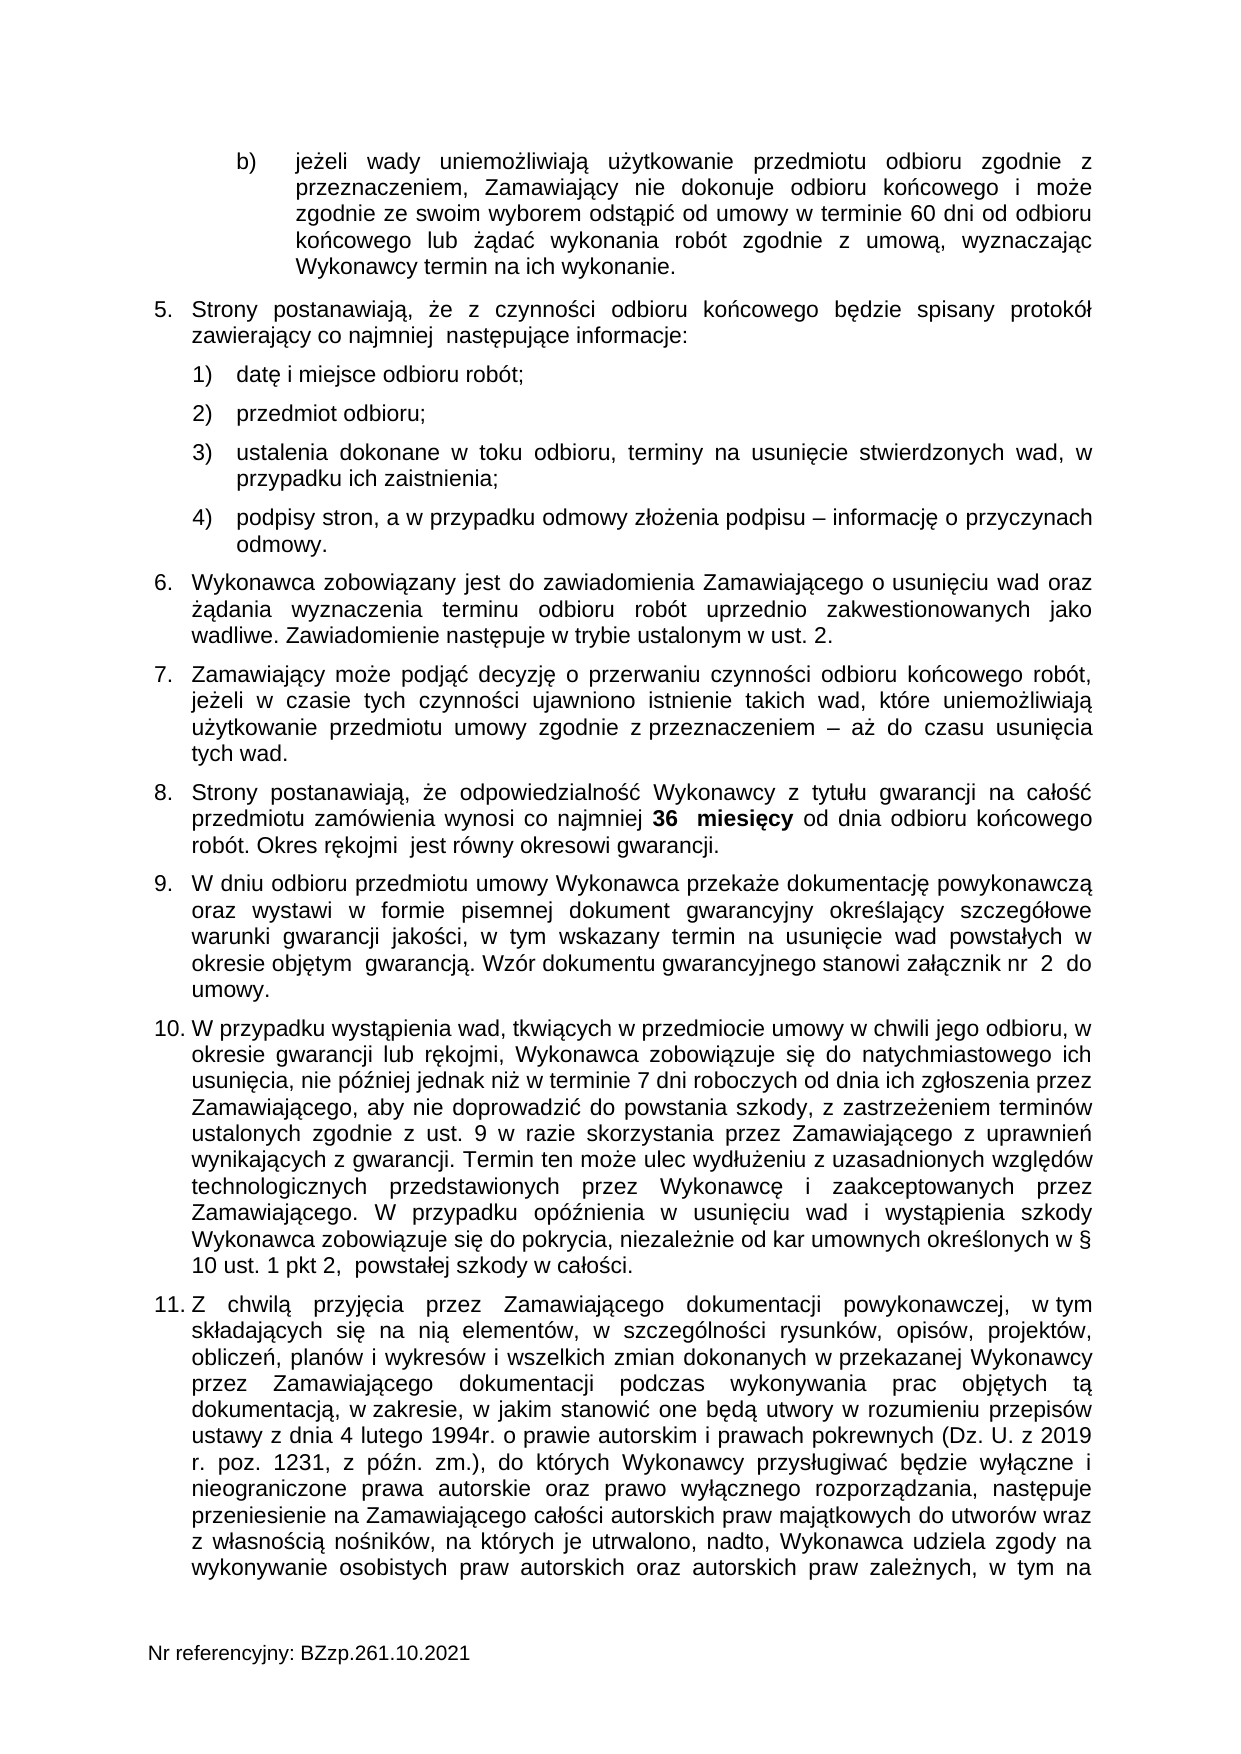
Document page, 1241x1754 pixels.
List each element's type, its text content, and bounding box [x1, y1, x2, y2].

list Wykonawca zobowiązany jest do zawiadomienia Zamawiającego o usunięciu wad oraz żądania wyznaczenia terminu odbioru robót uprzednio zakwestionowanych jako wadliwe. Zawiadomienie następuje w trybie ustalonym w ust. 2. [154, 569, 1093, 648]
list przedmiot odbioru; [192, 400, 1093, 426]
list Zamawiający może podjąć decyzję o przerwaniu czynności odbioru końcowego robót, jeżeli w czasie tych czynności ujawniono istnienie takich wad, które uniemożliwiają użytkowanie przedmiotu umowy zgodnie z przeznaczeniem – aż do czasu usunięcia tych wad. [154, 661, 1093, 766]
list W dniu odbioru przedmiotu umowy Wykonawca przekaże dokumentację powykonawczą oraz wystawi w formie pisemnej dokument gwarancyjny określający szczegółowe warunki gwarancji jakości, w tym wskazany termin na usunięcie wad powstałych w okresie objętym gwarancją. Wzór dokumentu gwarancyjnego stanowi załącznik nr 2 do umowy. [154, 870, 1093, 1002]
list jeżeli wady uniemożliwiają użytkowanie przedmiotu odbioru zgodnie z przeznaczeniem, Zamawiający nie dokonuje odbioru końcowego i może zgodnie ze swoim wyborem odstąpić od umowy w terminie 60 dni od odbioru końcowego lub żądać wykonania robót zgodnie z umową, wyznaczając Wykonawcy termin na ich wykonanie. [236, 148, 1093, 279]
list W przypadku wystąpienia wad, tkwiących w przedmiocie umowy w chwili jego odbioru, w okresie gwarancji lub rękojmi, Wykonawca zobowiązuje się do natychmiastowego ich usunięcia, nie później jednak niż w terminie 7 dni roboczych od dnia ich zgłoszenia przez Zamawiającego, aby nie doprowadzić do powstania szkody, z zastrzeżeniem terminów ustalonych zgodnie z ust. 9 w razie skorzystania przez Zamawiającego z uprawnień wynikających z gwarancji. Termin ten może ulec wydłużeniu z uzasadnionych względów technologicznych przedstawionych przez Wykonawcę i zaakceptowanych przez Zamawiającego. W przypadku opóźnienia w usunięciu wad i wystąpienia szkody Wykonawca zobowiązuje się do pokrycia, niezależnie od kar umownych określonych w § 10 ust. 1 pkt 2, powstałej szkody w całości. [154, 1015, 1093, 1278]
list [154, 1291, 1093, 1581]
list Strony postanawiają, że odpowiedzialność Wykonawcy z tytułu gwarancji na całość przedmiotu zamówienia wynosi co najmniej 36 miesięcy od dnia odbioru końcowego robót. Okres rękojmi jest równy okresowi gwarancji. [154, 779, 1093, 858]
list Strony postanawiają, że z czynności odbioru końcowego będzie spisany protokół zawierający co najmniej następujące informacje: [154, 296, 1093, 349]
list ustalenia dokonane w toku odbioru, terminy na usunięcie stwierdzonych wad, w przypadku ich zaistnienia; [192, 439, 1093, 492]
list datę i miejsce odbioru robót; [192, 361, 1093, 388]
list podpisy stron, a w przypadku odmowy złożenia podpisu – informację o przyczynach odmowy. [192, 504, 1093, 557]
